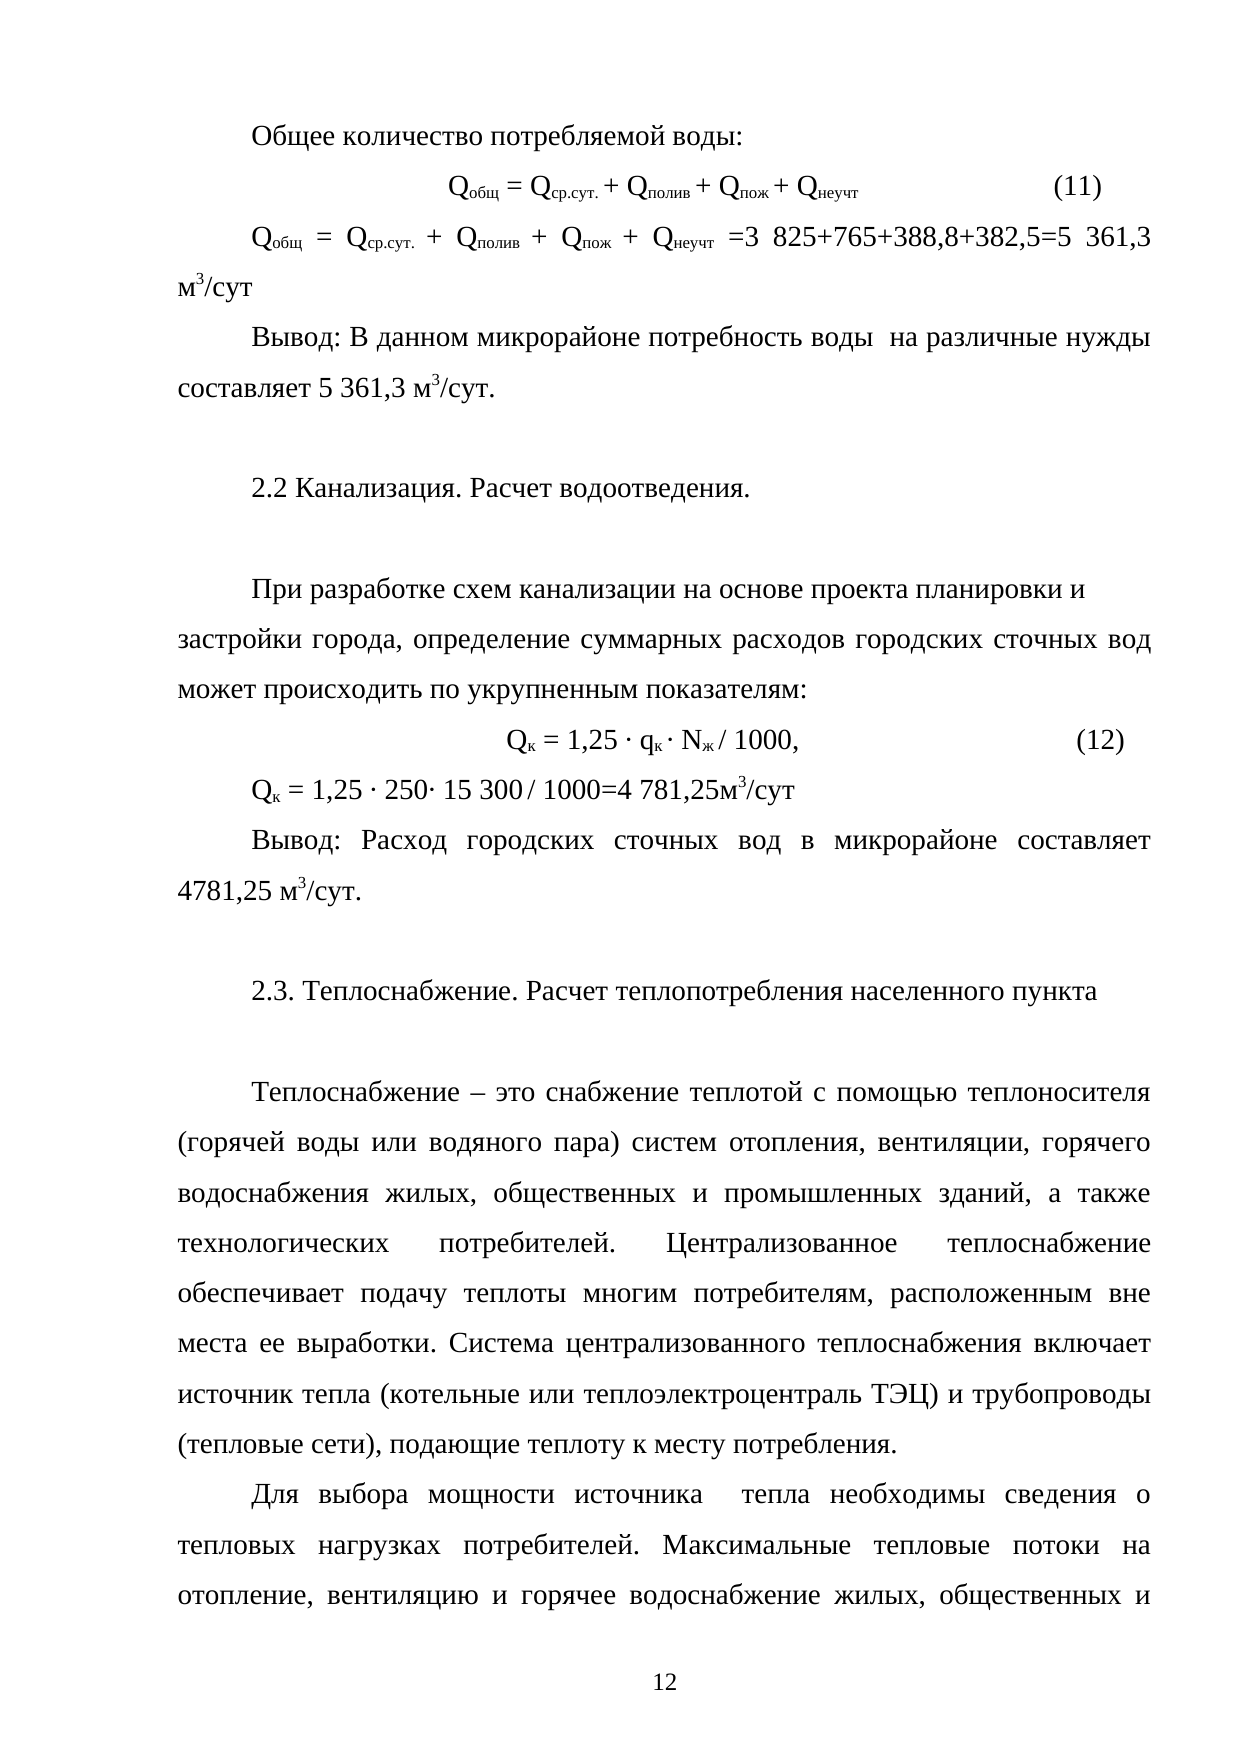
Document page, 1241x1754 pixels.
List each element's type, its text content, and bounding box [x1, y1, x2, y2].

text Общее количество потребляемой воды: [177, 118, 1152, 152]
text застройки города, определение суммарных расходов городских сточных вод может происходить по укрупненным показателям: [177, 621, 1152, 705]
text Qобщ = Qср.сут. + Qполив + Qпож + Qнеучт =3 825+765+388,8+382,5=5 361,3 м3/сут [177, 219, 1152, 303]
text При разработке схем канализации на основе проекта планировки и [177, 571, 1152, 604]
text Qк = 1,25 ∙ 250∙ 15 300 / 1000=4 781,25м3/сут [177, 772, 1152, 806]
text 2.2 Канализация. Расчет водоотведения. [177, 470, 1152, 504]
text Теплоснабжение – это снабжение теплотой с помощью теплоносителя (горячей воды или водяного пара) систем отопления, вентиляции, горячего водоснабжения жилых, общественных и промышленных зданий, а также технологических потребителей. Централизованное теплоснабжение обеспечивает подачу теплоты многим потребителям, расположенным вне места ее выработки. Система централизованного теплоснабжения включает источник тепла (котельные или теплоэлектроцентраль ТЭЦ) и трубопроводы (тепловые сети), подающие теплоту к месту потребления. [177, 1074, 1152, 1460]
text Qобщ = Qср.сут. + Qполив + Qпож + Qнеучт (11) [177, 168, 1152, 202]
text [177, 1477, 1152, 1611]
text 2.3. Теплоснабжение. Расчет теплопотребления населенного пункта [177, 973, 1152, 1007]
text Вывод: В данном микрорайоне потребность воды на различные нужды составляет 5 361,3 м3/сут. [177, 319, 1152, 403]
text Qк = 1,25 ∙ qк ∙ Nж / 1000, (12) [177, 722, 1152, 755]
text Вывод: Расход городских сточных вод в микрорайоне составляет 4781,25 м3/сут. [177, 822, 1152, 906]
